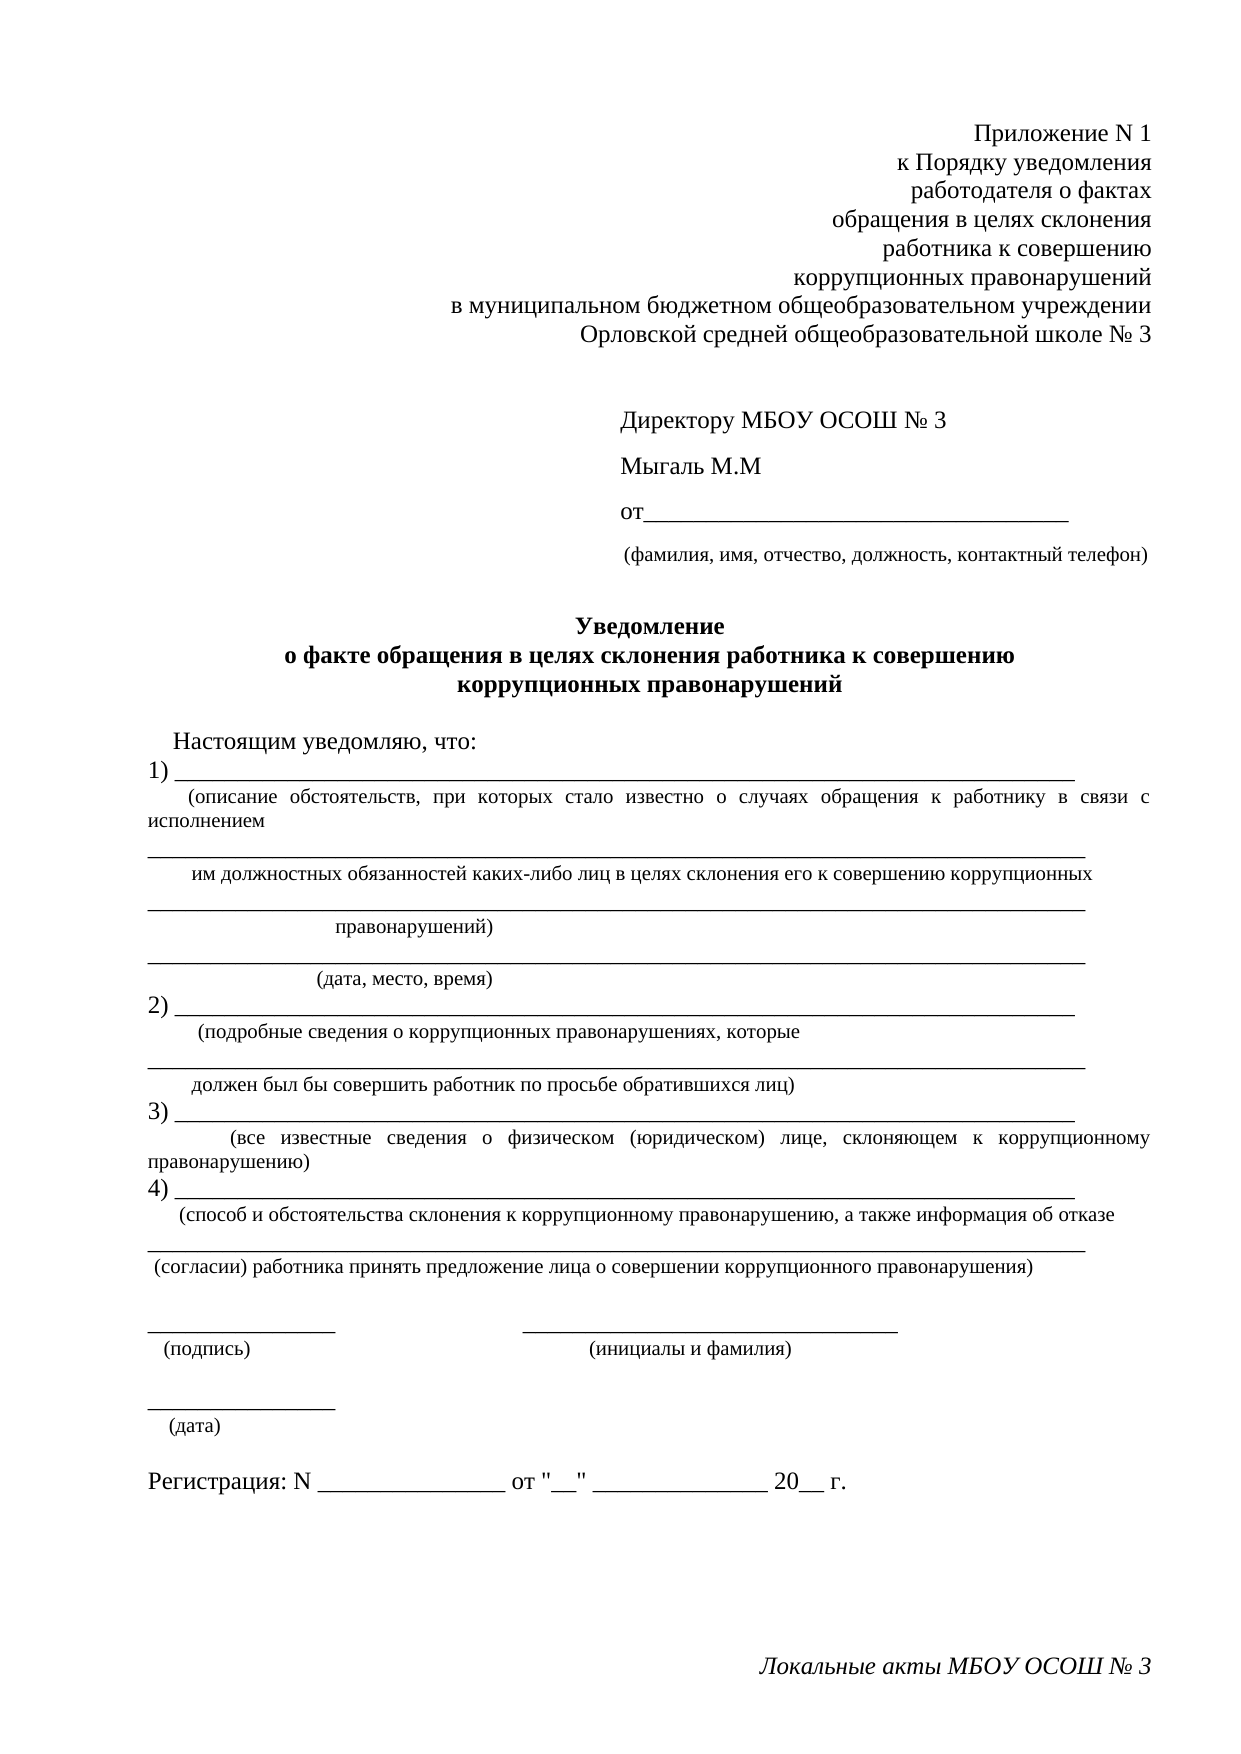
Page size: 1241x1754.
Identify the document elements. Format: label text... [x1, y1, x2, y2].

text обращения в целях склонения [148, 204, 1152, 233]
text Мыгаль М.М [620, 451, 1152, 480]
text им должностных обязанностей каких-либо лиц в целях склонения его к совершению коррупционных [148, 861, 1152, 885]
text (фамилия, имя, отчество, должность, контактный телефон) [620, 542, 1152, 566]
text ___________________________________________________________________________ [148, 938, 1152, 966]
text коррупционных правонарушений [148, 669, 1152, 698]
text (способ и обстоятельства склонения к коррупционному правонарушению, а также информация об отказе [148, 1202, 1152, 1226]
text работодателя о фактах [148, 176, 1152, 204]
text ___________________________________________________________________________ [148, 885, 1152, 913]
text коррупционных правонарушений [148, 262, 1152, 291]
text Орловской средней общеобразовательной школе № 3 [148, 319, 1152, 348]
text к Порядку уведомления [148, 147, 1152, 176]
text 4) ________________________________________________________________________ [148, 1173, 1152, 1202]
text работника к совершению [148, 233, 1152, 262]
text Директору МБОУ ОСОШ № 3 [620, 406, 1152, 434]
text (подпись) (инициалы и фамилия) [148, 1336, 1152, 1360]
text 3) ________________________________________________________________________ [148, 1096, 1152, 1125]
text должен был бы совершить работник по просьбе обратившихся лиц) [148, 1072, 1152, 1096]
text Регистрация: N _______________ от "__" ______________ 20__ г. [148, 1466, 1152, 1494]
text правонарушений) [148, 913, 1152, 938]
text 2) ________________________________________________________________________ [148, 990, 1152, 1019]
text в муниципальном бюджетном общеобразовательном учреждении [148, 291, 1152, 319]
text (дата, место, время) [148, 966, 1152, 990]
text от__________________________________ [620, 496, 1152, 525]
text Приложение N 1 [148, 118, 1152, 147]
text (подробные сведения о коррупционных правонарушениях, которые [148, 1019, 1152, 1043]
text (описание обстоятельств, при которых стало известно о случаях обращения к работнику в связи с исполнением [148, 784, 1152, 832]
text о факте обращения в целях склонения работника к совершению [148, 640, 1152, 669]
text Настоящим уведомляю, что: [148, 726, 1152, 755]
text Уведомление [148, 611, 1152, 640]
text (согласии) работника принять предложение лица о совершении коррупционного правонарушения) [148, 1254, 1152, 1278]
text (все известные сведения о физическом (юридическом) лице, склоняющем к коррупционному правонарушению) [148, 1125, 1152, 1173]
text _______________ ______________________________ [148, 1307, 1152, 1336]
text ___________________________________________________________________________ [148, 1226, 1152, 1254]
text _______________ [148, 1384, 1152, 1413]
text ___________________________________________________________________________ [148, 832, 1152, 861]
text ___________________________________________________________________________ [148, 1043, 1152, 1072]
text 1) ________________________________________________________________________ [148, 755, 1152, 784]
text (дата) [148, 1413, 1152, 1437]
